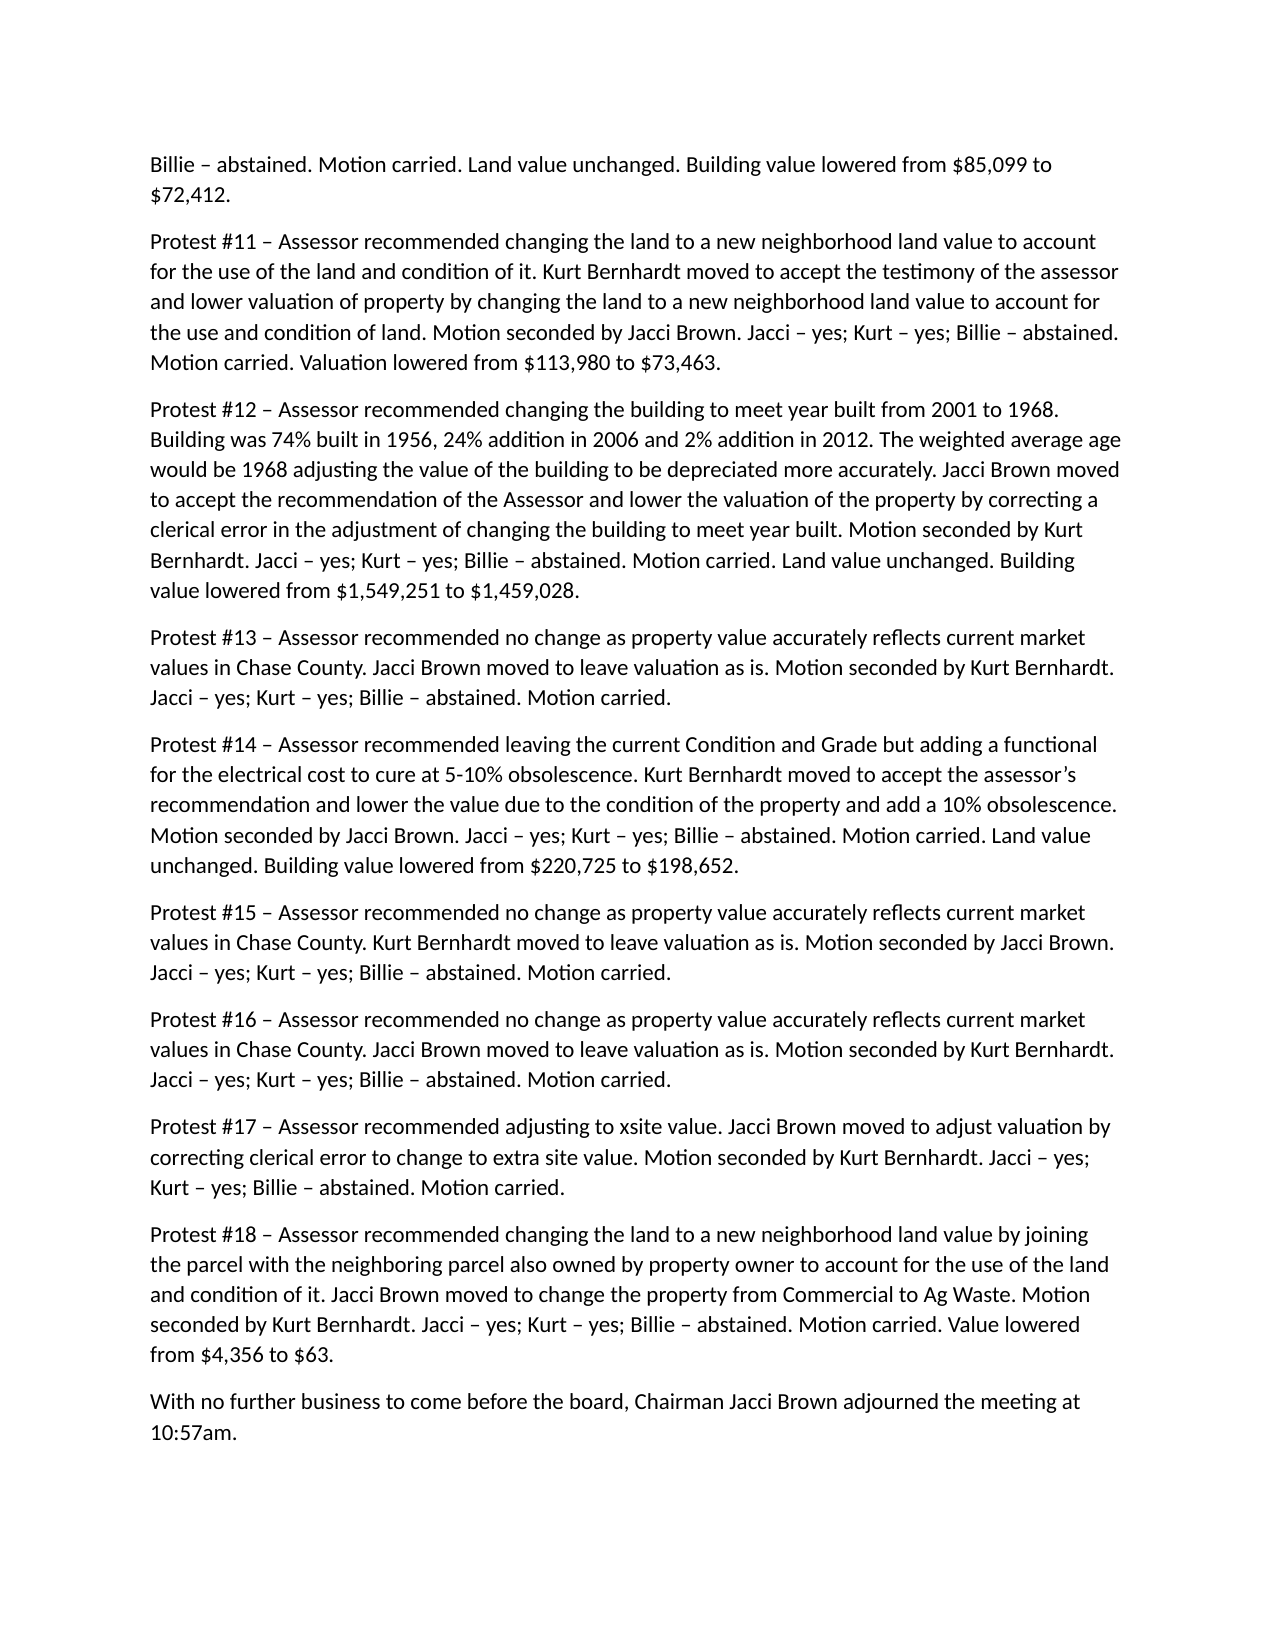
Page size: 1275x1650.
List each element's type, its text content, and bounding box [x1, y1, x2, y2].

text Protest #17 – Assessor recommended adjusting to xsite value. Jacci Brown moved to adjust valuation by correcting clerical error to change to extra site value. Motion seconded by Kurt Bernhardt. Jacci – yes; Kurt – yes; Billie – abstained. Motion carried. [150, 1112, 1125, 1201]
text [150, 150, 1125, 208]
text Protest #14 – Assessor recommended leaving the current Condition and Grade but adding a functional for the electrical cost to cure at 5-10% obsolescence. Kurt Bernhardt moved to accept the assessor’s recommendation and lower the value due to the condition of the property and add a 10% obsolescence. Motion seconded by Jacci Brown. Jacci – yes; Kurt – yes; Billie – abstained. Motion carried. Land value unchanged. Building value lowered from $220,725 to $198,652. [150, 730, 1125, 879]
text Protest #18 – Assessor recommended changing the land to a new neighborhood land value by joining the parcel with the neighboring parcel also owned by property owner to account for the use of the land and condition of it. Jacci Brown moved to change the property from Commercial to Ag Waste. Motion seconded by Kurt Bernhardt. Jacci – yes; Kurt – yes; Billie – abstained. Motion carried. Value lowered from $4,356 to $63. [150, 1220, 1125, 1369]
text Protest #15 – Assessor recommended no change as property value accurately reflects current market values in Chase County. Kurt Bernhardt moved to leave valuation as is. Motion seconded by Jacci Brown. Jacci – yes; Kurt – yes; Billie – abstained. Motion carried. [150, 898, 1125, 986]
text Protest #16 – Assessor recommended no change as property value accurately reflects current market values in Chase County. Jacci Brown moved to leave valuation as is. Motion seconded by Kurt Bernhardt. Jacci – yes; Kurt – yes; Billie – abstained. Motion carried. [150, 1005, 1125, 1094]
text Protest #12 – Assessor recommended changing the building to meet year built from 2001 to 1968. Building was 74% built in 1956, 24% addition in 2006 and 2% addition in 2012. The weighted average age would be 1968 adjusting the value of the building to be depreciated more accurately. Jacci Brown moved to accept the recommendation of the Assessor and lower the valuation of the property by correcting a clerical error in the adjustment of changing the building to meet year built. Motion seconded by Kurt Bernhardt. Jacci – yes; Kurt – yes; Billie – abstained. Motion carried. Land value unchanged. Building value lowered from $1,549,251 to $1,459,028. [150, 395, 1125, 604]
text With no further business to come before the board, Chairman Jacci Brown adjourned the meeting at 10:57am. [150, 1387, 1125, 1446]
text Protest #11 – Assessor recommended changing the land to a new neighborhood land value to account for the use of the land and condition of it. Kurt Bernhardt moved to accept the testimony of the assessor and lower valuation of property by changing the land to a new neighborhood land value to account for the use and condition of land. Motion seconded by Jacci Brown. Jacci – yes; Kurt – yes; Billie – abstained. Motion carried. Valuation lowered from $113,980 to $73,463. [150, 227, 1125, 376]
text Protest #13 – Assessor recommended no change as property value accurately reflects current market values in Chase County. Jacci Brown moved to leave valuation as is. Motion seconded by Kurt Bernhardt. Jacci – yes; Kurt – yes; Billie – abstained. Motion carried. [150, 623, 1125, 711]
